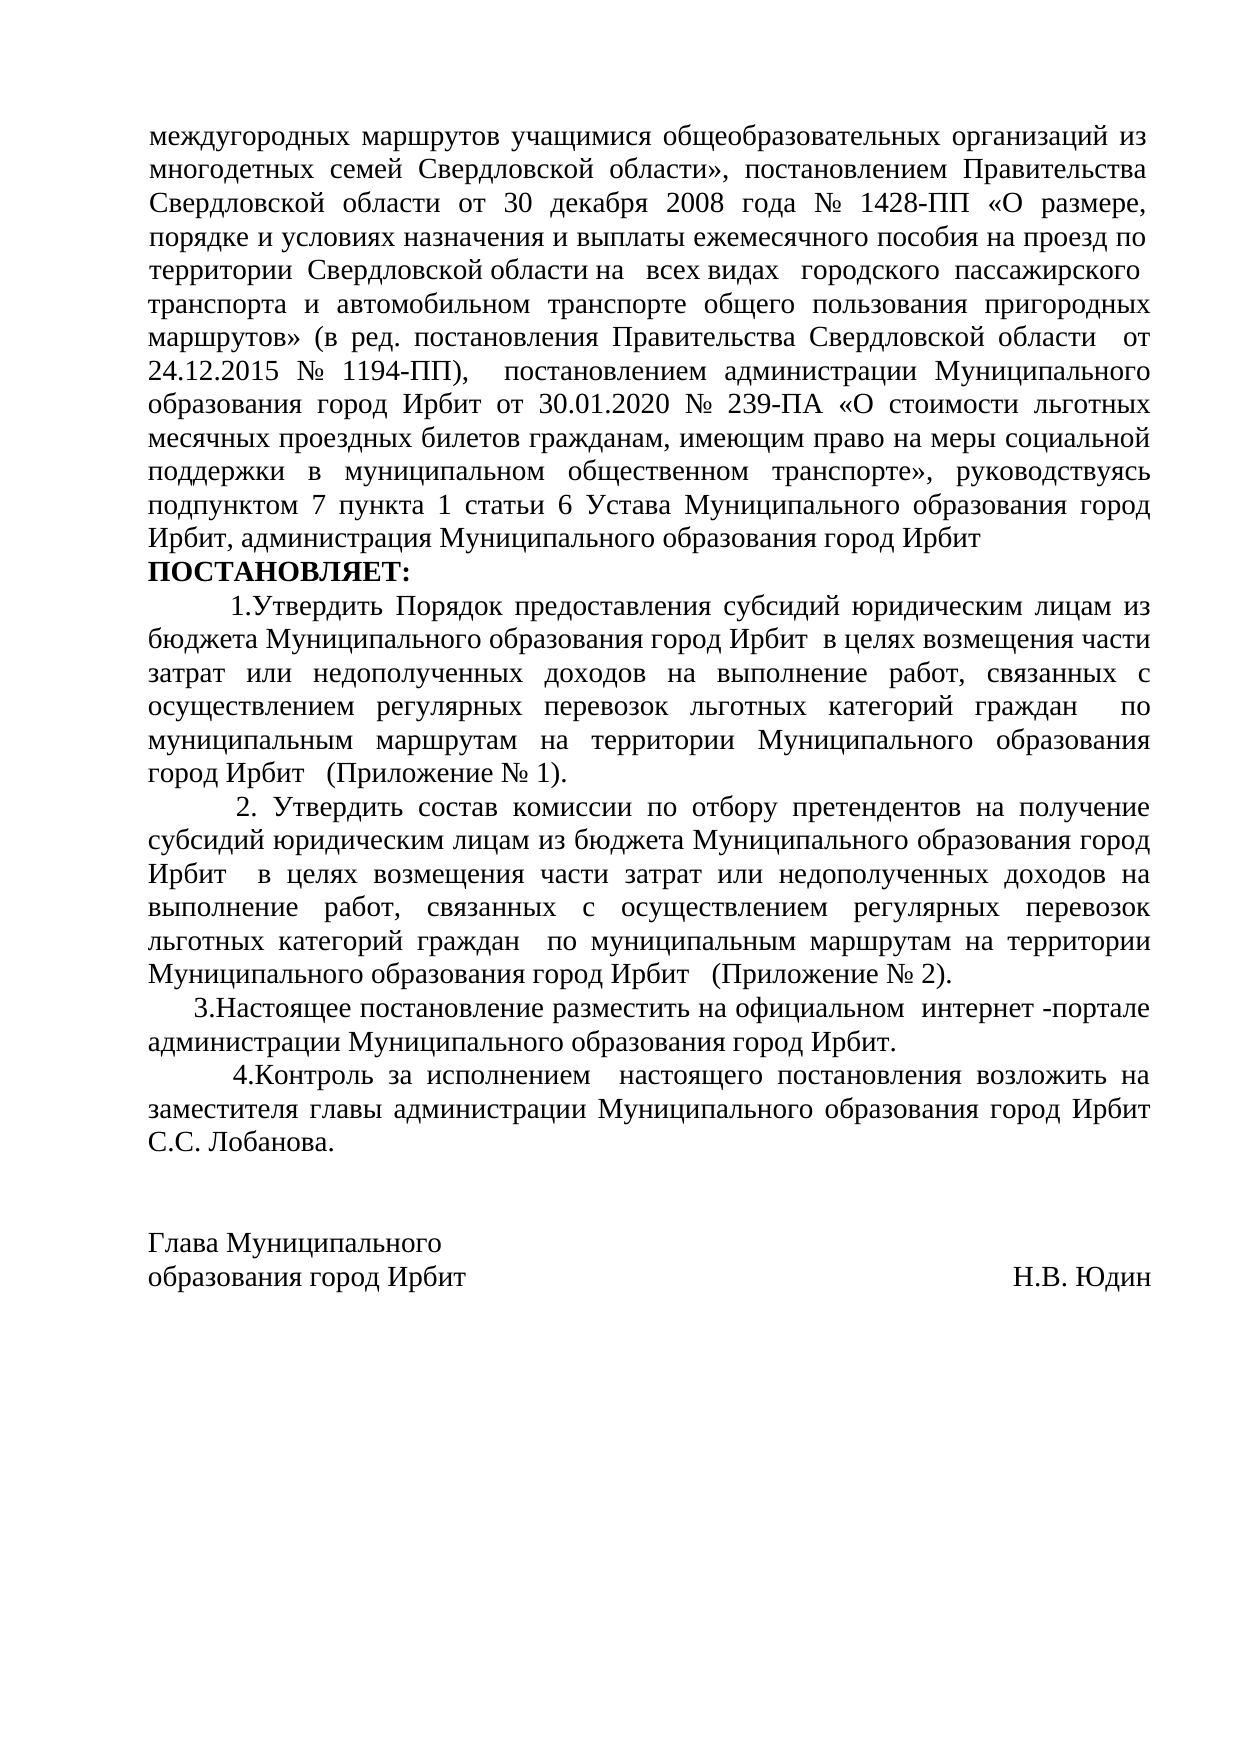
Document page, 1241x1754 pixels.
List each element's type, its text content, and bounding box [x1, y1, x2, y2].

text 4.Контроль за исполнением настоящего постановления возложить на заместителя главы администрации Муниципального образования город Ирбит С.С. Лобанова. [148, 1057, 1152, 1158]
text Глава Муниципального [148, 1226, 1152, 1259]
text ПОСТАНОВЛЯЕТ: [148, 554, 1152, 588]
text образования город Ирбит Н.В. Юдин [148, 1259, 1152, 1293]
text транспорта и автомобильном транспорте общего пользования пригородных маршрутов» (в ред. постановления Правительства Свердловской области от 24.12.2015 № 1194-ПП), постановлением администрации Муниципального образования город Ирбит от 30.01.2020 № 239-ПА «О стоимости льготных месячных проездных билетов гражданам, имеющим право на меры социальной поддержки в муниципальном общественном транспорте», руководствуясь подпунктом 7 пункта 1 статьи 6 Устава Муниципального образования город Ирбит, администрация Муниципального образования город Ирбит [148, 286, 1152, 554]
text 2. Утвердить состав комиссии по отбору претендентов на получение субсидий юридическим лицам из бюджета Муниципального образования город Ирбит в целях возмещения части затрат или недополученных доходов на выполнение работ, связанных с осуществлением регулярных перевозок льготных категорий граждан по муниципальным маршрутам на территории Муниципального образования город Ирбит (Приложение № 2). [148, 789, 1152, 990]
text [149, 118, 1147, 286]
text 3.Настоящее постановление разместить на официальном интернет -портале администрации Муниципального образования город Ирбит. [148, 990, 1152, 1057]
text 1.Утвердить Порядок предоставления субсидий юридическим лицам из бюджета Муниципального образования город Ирбит в целях возмещения части затрат или недополученных доходов на выполнение работ, связанных с осуществлением регулярных перевозок льготных категорий граждан по муниципальным маршрутам на территории Муниципального образования город Ирбит (Приложение № 1). [148, 588, 1152, 789]
